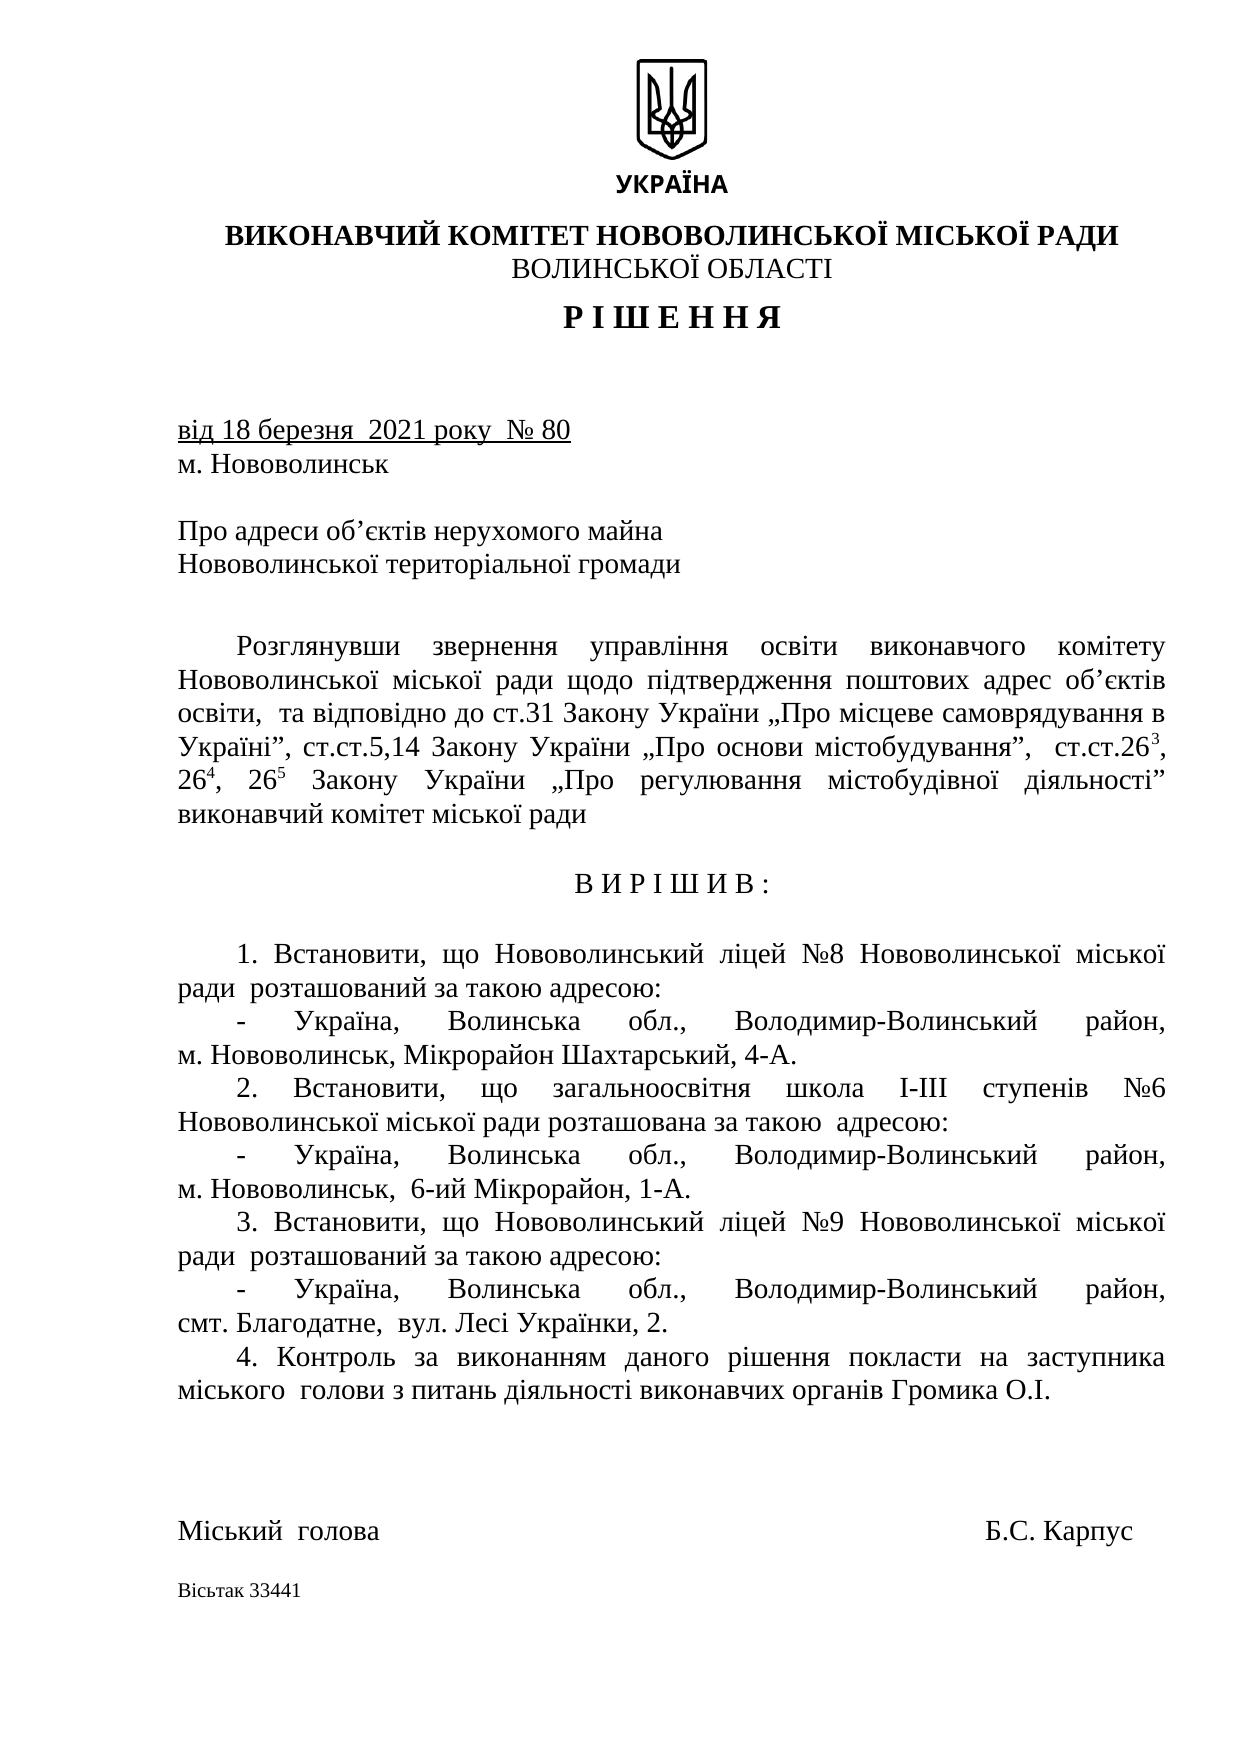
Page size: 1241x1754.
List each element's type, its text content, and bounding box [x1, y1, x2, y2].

text Міський голова Б.С. Карпус [177, 1513, 1167, 1546]
text Вісьтак 33441 [177, 1578, 1167, 1602]
text 3. Встановити, що Нововолинський ліцей №9 Нововолинської міської ради розташований за такою адресою: [177, 1204, 1167, 1272]
text Про адреси об’єктів нерухомого майна [177, 513, 1167, 547]
text - Україна, Волинська обл., Володимир-Волинський район, м. Нововолинськ, Мікрорайон Шахтарський, 4-А. [177, 1003, 1167, 1070]
text В И Р І Ш И В : [177, 866, 1167, 899]
subtitle Волинської області [177, 251, 1167, 285]
text УКРАЇНА [177, 167, 1167, 201]
text Виконавчий комітет Нововолинської міської ради [177, 218, 1167, 251]
text - Україна, Волинська обл., Володимир-Волинський район, смт. Благодатне, вул. Лесі Українки, 2. [177, 1272, 1167, 1339]
text від 18 березня 2021 року № 80 [177, 412, 1167, 446]
text м. Нововолинськ [177, 446, 1167, 479]
text Розглянувши звернення управління освіти виконавчого комітету Нововолинської міської ради щодо підтвердження поштових адрес об’єктів освіти, та відповідно до ст.31 Закону України „Про місцеве самоврядування в Україні”, ст.ст.5,14 Закону України „Про основи містобудування”, ст.ст.263, 264, 265 Закону України „Про регулювання містобудівної діяльності” виконавчий комітет міської ради [177, 628, 1167, 829]
text 1. Встановити, що Нововолинський ліцей №8 Нововолинської міської ради розташований за такою адресою: [177, 936, 1167, 1003]
text Нововолинської територіальної громади [177, 547, 1167, 580]
text - Україна, Волинська обл., Володимир-Волинський район, м. Нововолинськ, 6-ий Мікрорайон, 1-А. [177, 1137, 1167, 1204]
text 2. Встановити, що загальноосвітня школа I-III ступенів №6 Нововолинської міської ради розташована за такою адресою: [177, 1070, 1167, 1137]
text 4. Контроль за виконанням даного рішення покласти на заступника міського голови з питань діяльності виконавчих органів Громика О.І. [177, 1339, 1167, 1406]
text Р І Ш Е Н Н Я [177, 297, 1167, 336]
picture [636, 59, 708, 160]
